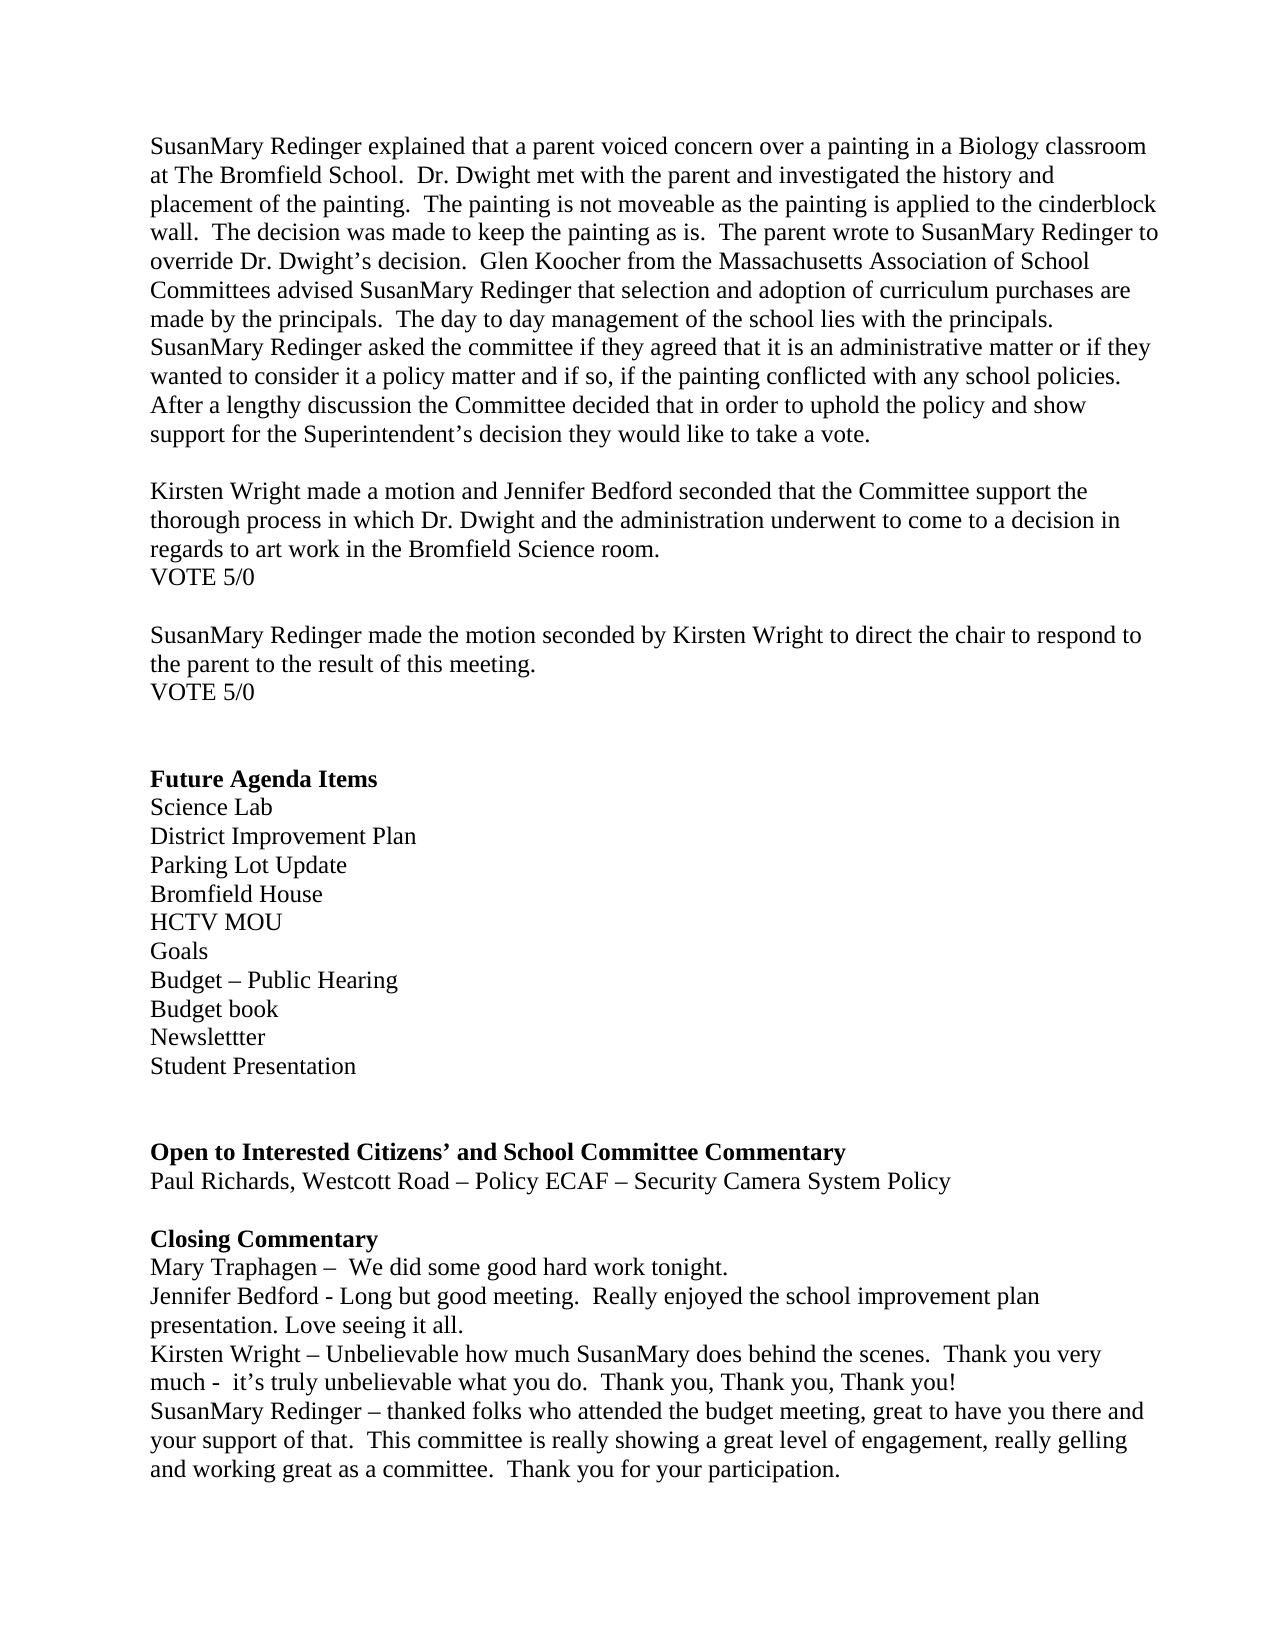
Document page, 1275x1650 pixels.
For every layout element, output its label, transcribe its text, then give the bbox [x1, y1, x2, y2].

text Jennifer Bedford - Long but good meeting. Really enjoyed the school improvement plan presentation. Love seeing it all. [150, 1281, 1162, 1339]
text Parking Lot Update [150, 850, 1162, 879]
text Science Lab [150, 792, 1162, 821]
text Student Presentation [150, 1051, 1162, 1080]
text VOTE 5/0 [150, 562, 1162, 591]
text Newslettter [150, 1022, 1162, 1051]
text Budget – Public Hearing [150, 965, 1162, 994]
text Closing Commentary [150, 1224, 1162, 1252]
text Paul Richards, Westcott Road – Policy ECAF – Security Camera System Policy [150, 1166, 1162, 1195]
text Kirsten Wright made a motion and Jennifer Bedford seconded that the Committee support the thorough process in which Dr. Dwight and the administration underwent to come to a decision in regards to art work in the Bromfield Science room. [150, 476, 1162, 562]
text Bromfield House [150, 879, 1162, 907]
text Budget book [150, 994, 1162, 1022]
text SusanMary Redinger explained that a parent voiced concern over a painting in a Biology classroom at The Bromfield School. Dr. Dwight met with the parent and investigated the history and placement of the painting. The painting is not moveable as the painting is applied to the cinderblock wall. The decision was made to keep the painting as is. The parent wrote to SusanMary Redinger to override Dr. Dwight’s decision. Glen Koocher from the Massachusetts Association of School Committees advised SusanMary Redinger that selection and adoption of curriculum purchases are made by the principals. The day to day management of the school lies with the principals. SusanMary Redinger asked the committee if they agreed that it is an administrative matter or if they wanted to consider it a policy matter and if so, if the painting conflicted with any school policies. After a lengthy discussion the Committee decided that in order to uphold the policy and show support for the Superintendent’s decision they would like to take a vote. [150, 131, 1162, 447]
text Kirsten Wright – Unbelievable how much SusanMary does behind the scenes. Thank you very much - it’s truly unbelievable what you do. Thank you, Thank you, Thank you! [150, 1339, 1162, 1396]
text Future Agenda Items [150, 764, 1162, 792]
text District Improvement Plan [150, 821, 1162, 850]
text Open to Interested Citizens’ and School Committee Commentary [150, 1137, 1162, 1166]
text VOTE 5/0 [150, 677, 1162, 706]
text SusanMary Redinger made the motion seconded by Kirsten Wright to direct the chair to respond to [150, 620, 1162, 649]
text Goals [150, 936, 1162, 965]
text HCTV MOU [150, 907, 1162, 936]
text Mary Traphagen – We did some good hard work tonight. [150, 1252, 1162, 1281]
text the parent to the result of this meeting. [150, 649, 1162, 677]
text SusanMary Redinger – thanked folks who attended the budget meeting, great to have you there and your support of that. This committee is really showing a great level of engagement, really gelling and working great as a committee. Thank you for your participation. [150, 1396, 1162, 1482]
